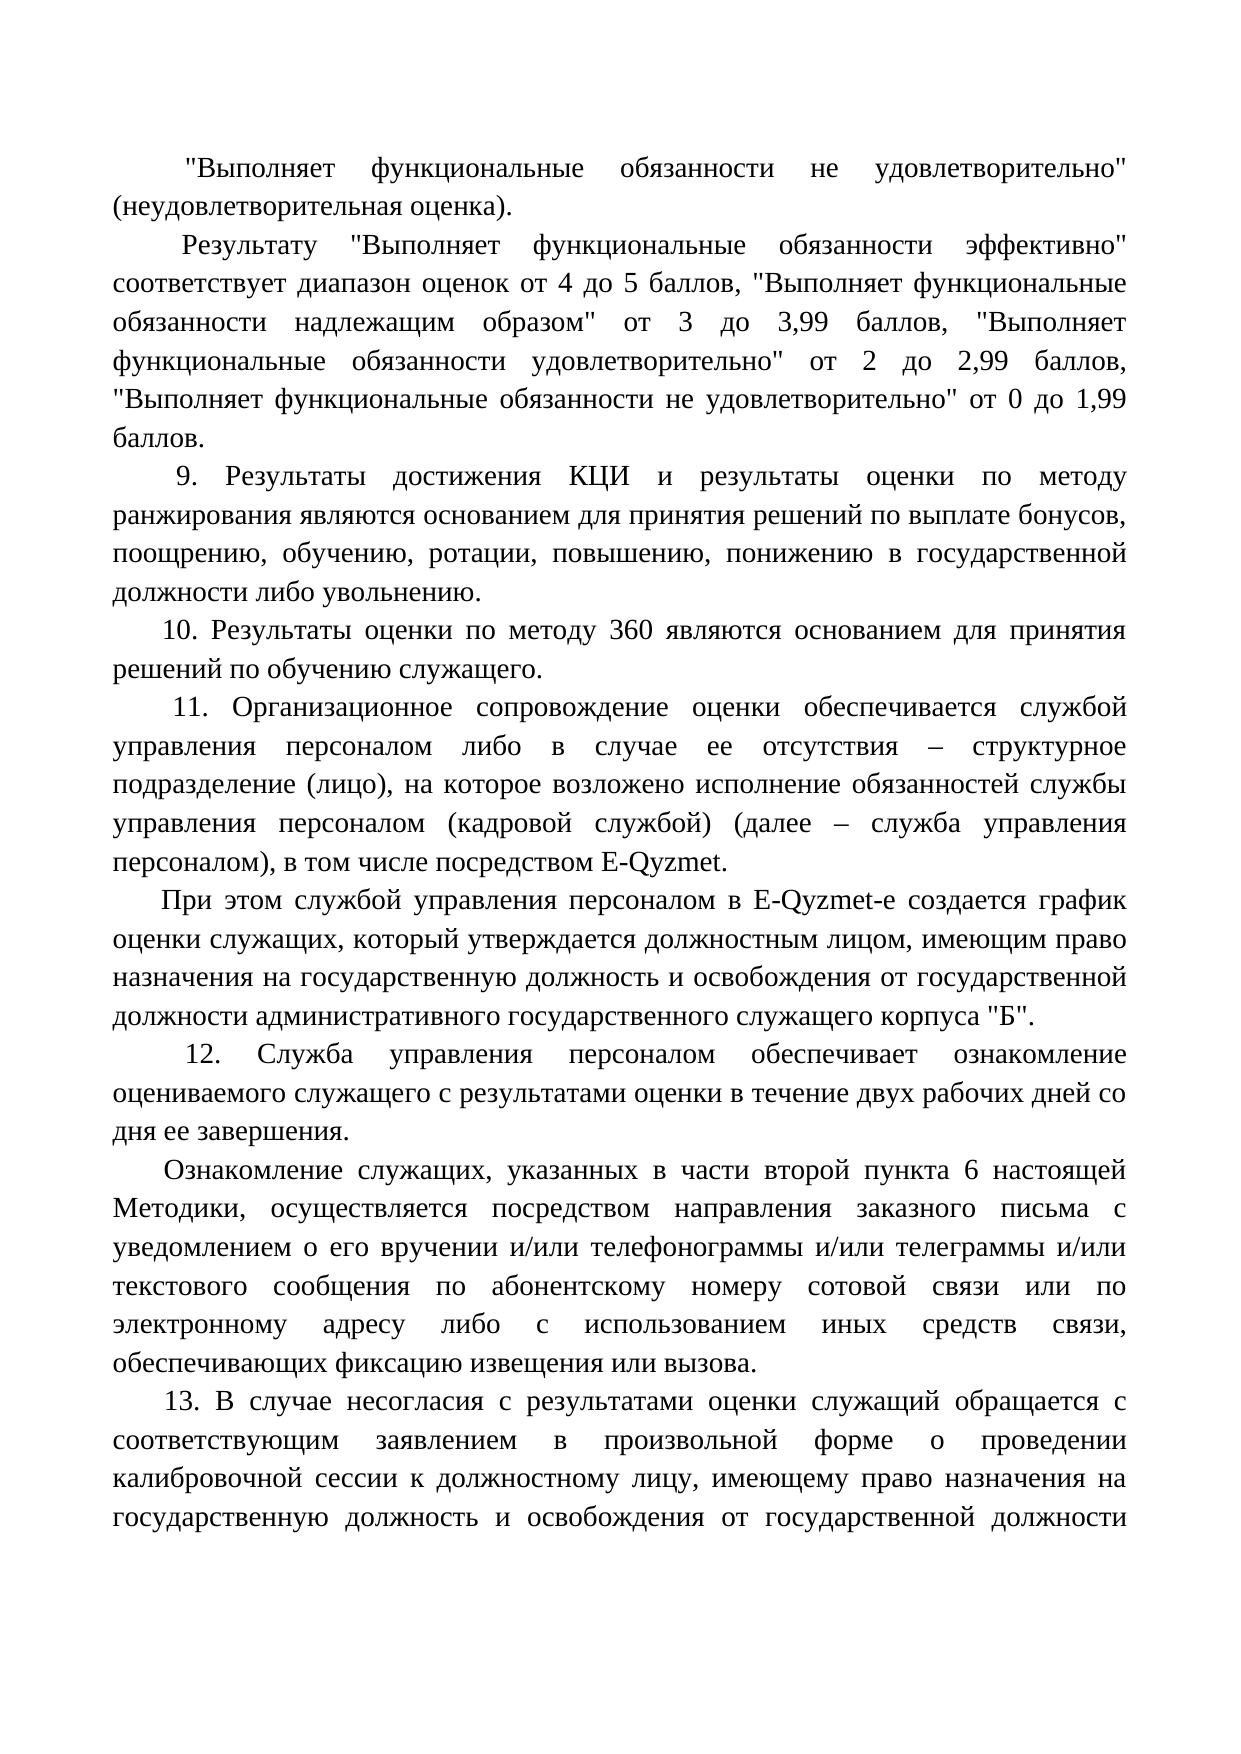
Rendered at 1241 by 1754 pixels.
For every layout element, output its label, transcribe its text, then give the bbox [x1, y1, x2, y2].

text При этом службой управления персоналом в E-Qyzmet-е создается график оценки служащих, который утверждается должностным лицом, имеющим право назначения на государственную должность и освобождения от государственной должности административного государственного служащего корпуса "Б". [112, 882, 1128, 1031]
text "Выполняет функциональные обязанности не удовлетворительно" (неудовлетворительная оценка). [112, 150, 1128, 222]
text 10. Результаты оценки по методу 360 являются основанием для принятия решений по обучению служащего. [112, 612, 1128, 684]
text 12. Служба управления персоналом обеспечивает ознакомление оцениваемого служащего с результатами оценки в течение двух рабочих дней со дня ее завершения. [112, 1036, 1128, 1147]
text 11. Организационное сопровождение оценки обеспечивается службой управления персоналом либо в случае ее отсутствия – структурное подразделение (лицо), на которое возложено исполнение обязанностей службы управления персоналом (кадровой службой) (далее – служба управления персоналом), в том числе посредством E-Qyzmet. [112, 689, 1128, 877]
text Результату "Выполняет функциональные обязанности эффективно" соответствует диапазон оценок от 4 до 5 баллов, "Выполняет функциональные обязанности надлежащим образом" от 3 до 3,99 баллов, "Выполняет функциональные обязанности удовлетворительно" от 2 до 2,99 баллов, "Выполняет функциональные обязанности не удовлетворительно" от 0 до 1,99 баллов. [112, 227, 1128, 453]
text Ознакомление служащих, указанных в части второй пункта 6 настоящей Методики, осуществляется посредством направления заказного письма с уведомлением о его вручении и/или телефонограммы и/или телеграммы и/или текстового сообщения по абонентскому номеру сотовой связи или по электронному адресу либо с использованием иных средств связи, обеспечивающих фиксацию извещения или вызова. [112, 1152, 1128, 1378]
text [112, 1383, 1128, 1532]
text 9. Результаты достижения КЦИ и результаты оценки по методу ранжирования являются основанием для принятия решений по выплате бонусов, поощрению, обучению, ротации, повышению, понижению в государственной должности либо увольнению. [112, 458, 1128, 607]
